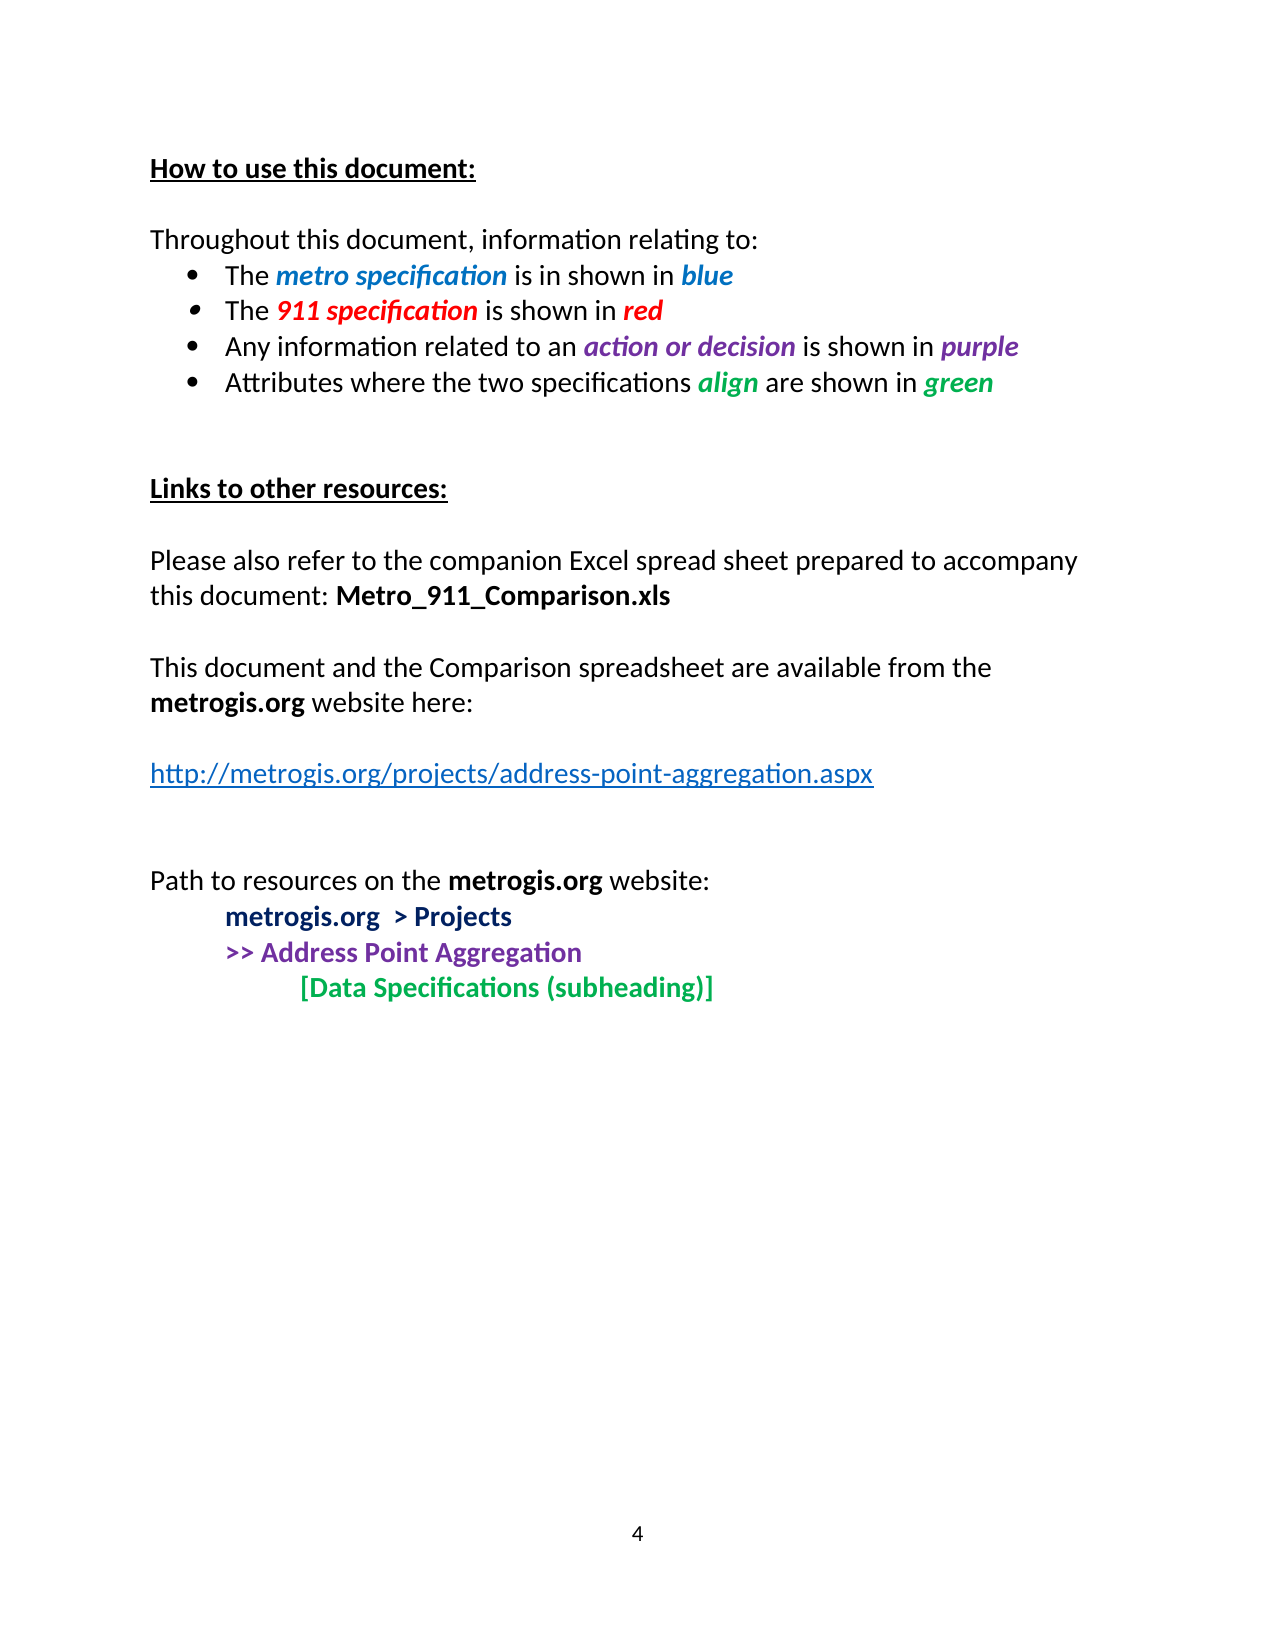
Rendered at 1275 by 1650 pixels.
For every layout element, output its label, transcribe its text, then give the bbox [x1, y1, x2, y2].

text Path to resources on the metrogis.org website: [150, 862, 1125, 898]
text >> Address Point Aggregation [150, 934, 1125, 969]
text Please also refer to the companion Excel spread sheet prepared to accompany this document: Metro_911_Comparison.xls [150, 542, 1125, 613]
text http://metrogis.org/projects/address-point-aggregation.aspx [150, 756, 1125, 791]
text metrogis.org > Projects [150, 898, 1125, 934]
list Attributes where the two specifications align are shown in green [187, 364, 1125, 399]
list The 911 specification is shown in red [187, 292, 1125, 328]
text This document and the Comparison spreadsheet are available from the metrogis.org website here: [150, 649, 1125, 720]
text [Data Specifications (subheading)] [225, 969, 1125, 1005]
text How to use this document: [150, 150, 1125, 186]
text Throughout this document, information relating to: [150, 221, 1125, 257]
list The metro specification is in shown in blue [187, 257, 1125, 292]
text Links to other resources: [150, 471, 1125, 506]
list Any information related to an action or decision is shown in purple [187, 328, 1125, 364]
